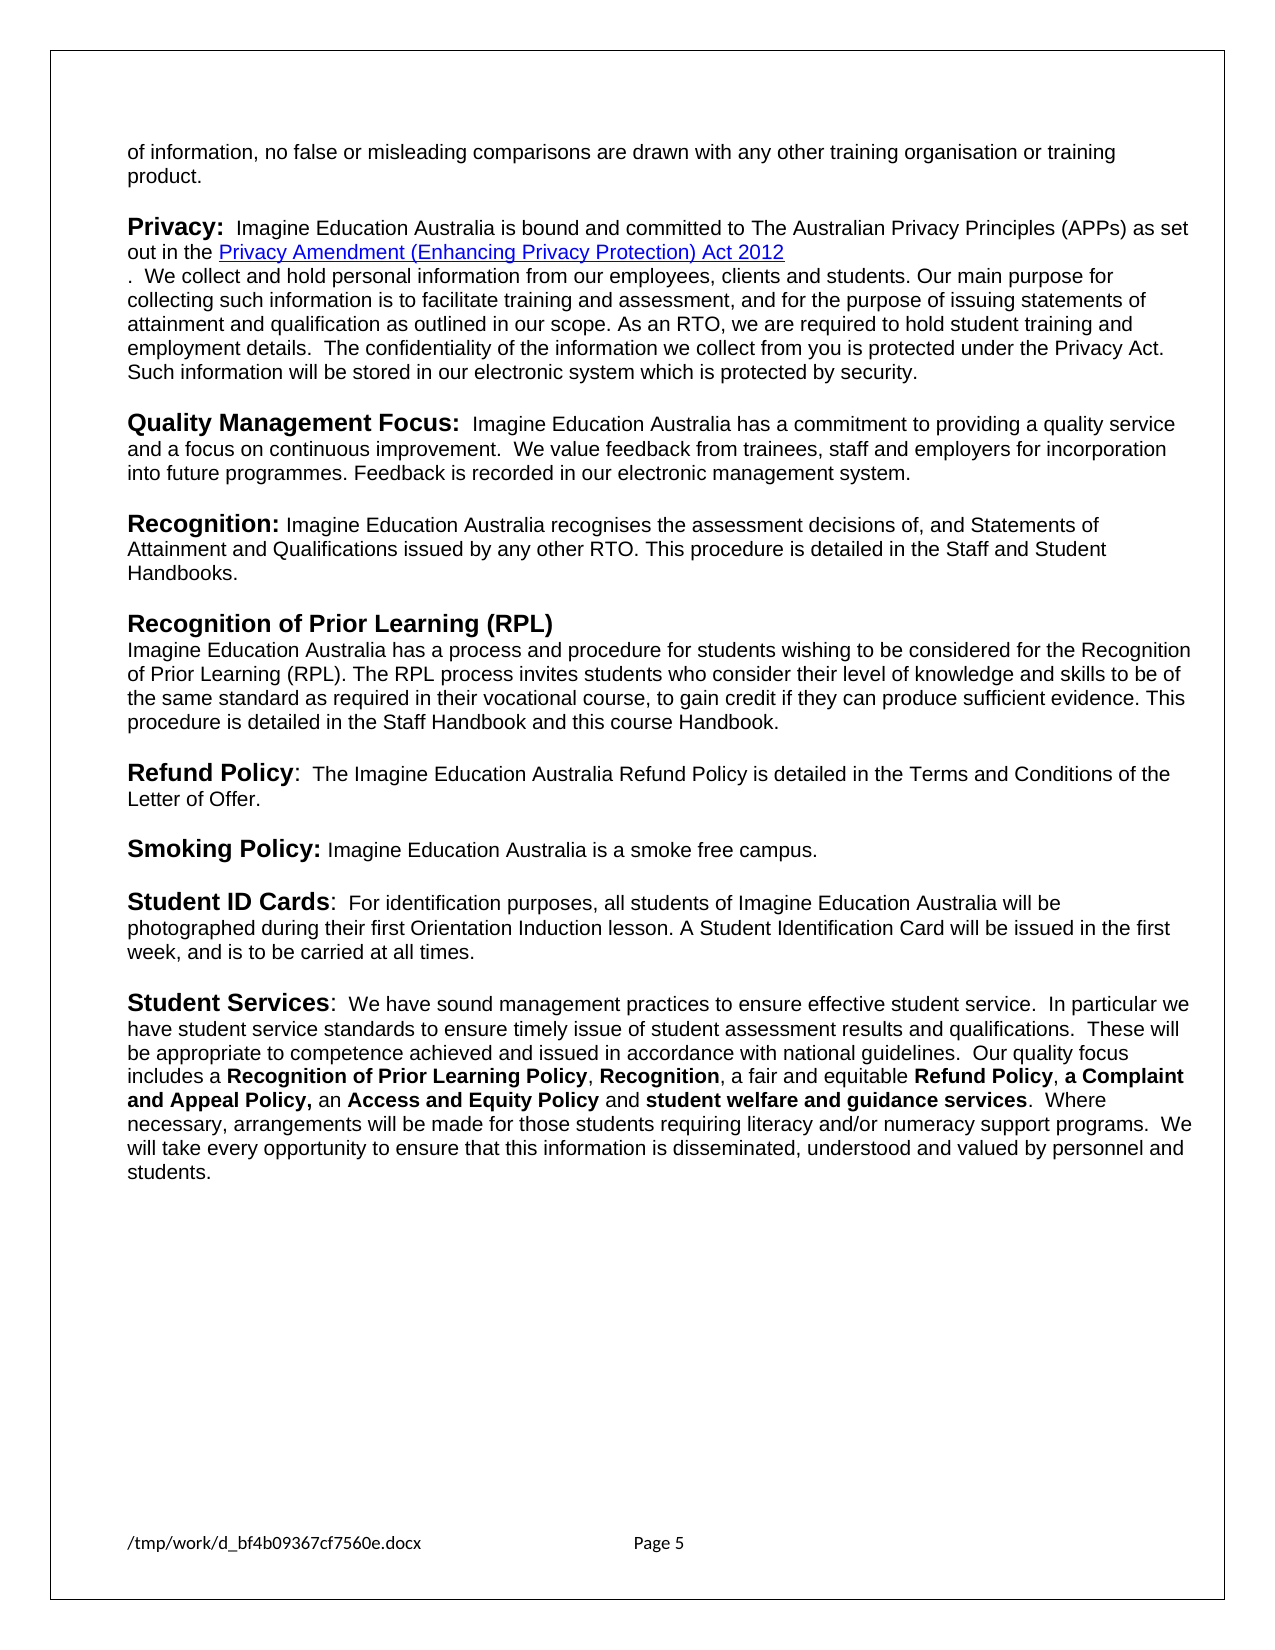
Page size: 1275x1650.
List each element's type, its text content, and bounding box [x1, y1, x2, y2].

text . We collect and hold personal information from our employees, clients and students. Our main purpose for collecting such information is to facilitate training and assessment, and for the purpose of issuing statements of attainment and qualification as outlined in our scope. As an RTO, we are required to hold student training and employment details. The confidentiality of the information we collect from you is protected under the Privacy Act. Such information will be stored in our electronic system which is protected by security. [127, 264, 1196, 384]
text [127, 139, 1196, 187]
text Imagine Education Australia has a process and procedure for students wishing to be considered for the Recognition of Prior Learning (RPL). The RPL process invites students who consider their level of knowledge and skills to be of the same standard as required in their vocational course, to gain credit if they can produce sufficient evidence. This procedure is detailed in the Staff Handbook and this course Handbook. [127, 638, 1196, 734]
text Student ID Cards: For identification purposes, all students of Imagine Education Australia will be photographed during their first Orientation Induction lesson. A Student Identification Card will be issued in the first week, and is to be carried at all times. [127, 887, 1196, 964]
text Smoking Policy: Imagine Education Australia is a smoke free campus. [127, 834, 1196, 863]
text Recognition: Imagine Education Australia recognises the assessment decisions of, and Statements of Attainment and Qualifications issued by any other RTO. This procedure is detailed in the Staff and Student Handbooks. [127, 508, 1196, 585]
text Quality Management Focus: Imagine Education Australia has a commitment to providing a quality service and a focus on continuous improvement. We value feedback from trainees, staff and employers for incorporation into future programmes. Feedback is recorded in our electronic management system. [127, 408, 1196, 484]
text Privacy: Imagine Education Australia is bound and committed to The Australian Privacy Principles (APPs) as set out in the Privacy Amendment (Enhancing Privacy Protection) Act 2012 [127, 211, 1196, 264]
text Refund Policy: The Imagine Education Australia Refund Policy is detailed in the Terms and Conditions of the Letter of Offer. [127, 758, 1196, 810]
text Student Services: We have sound management practices to ensure effective student service. In particular we have student service standards to ensure timely issue of student assessment results and qualifications. These will be appropriate to competence achieved and issued in accordance with national guidelines. Our quality focus includes a Recognition of Prior Learning Policy, Recognition, a fair and equitable Refund Policy, a Complaint and Appeal Policy, an Access and Equity Policy and student welfare and guidance services. Where necessary, arrangements will be made for those students requiring literacy and/or numeracy support programs. We will take every opportunity to ensure that this information is disseminated, understood and valued by personnel and students. [127, 988, 1196, 1184]
list Recognition of Prior Learning (RPL) [127, 609, 1196, 638]
